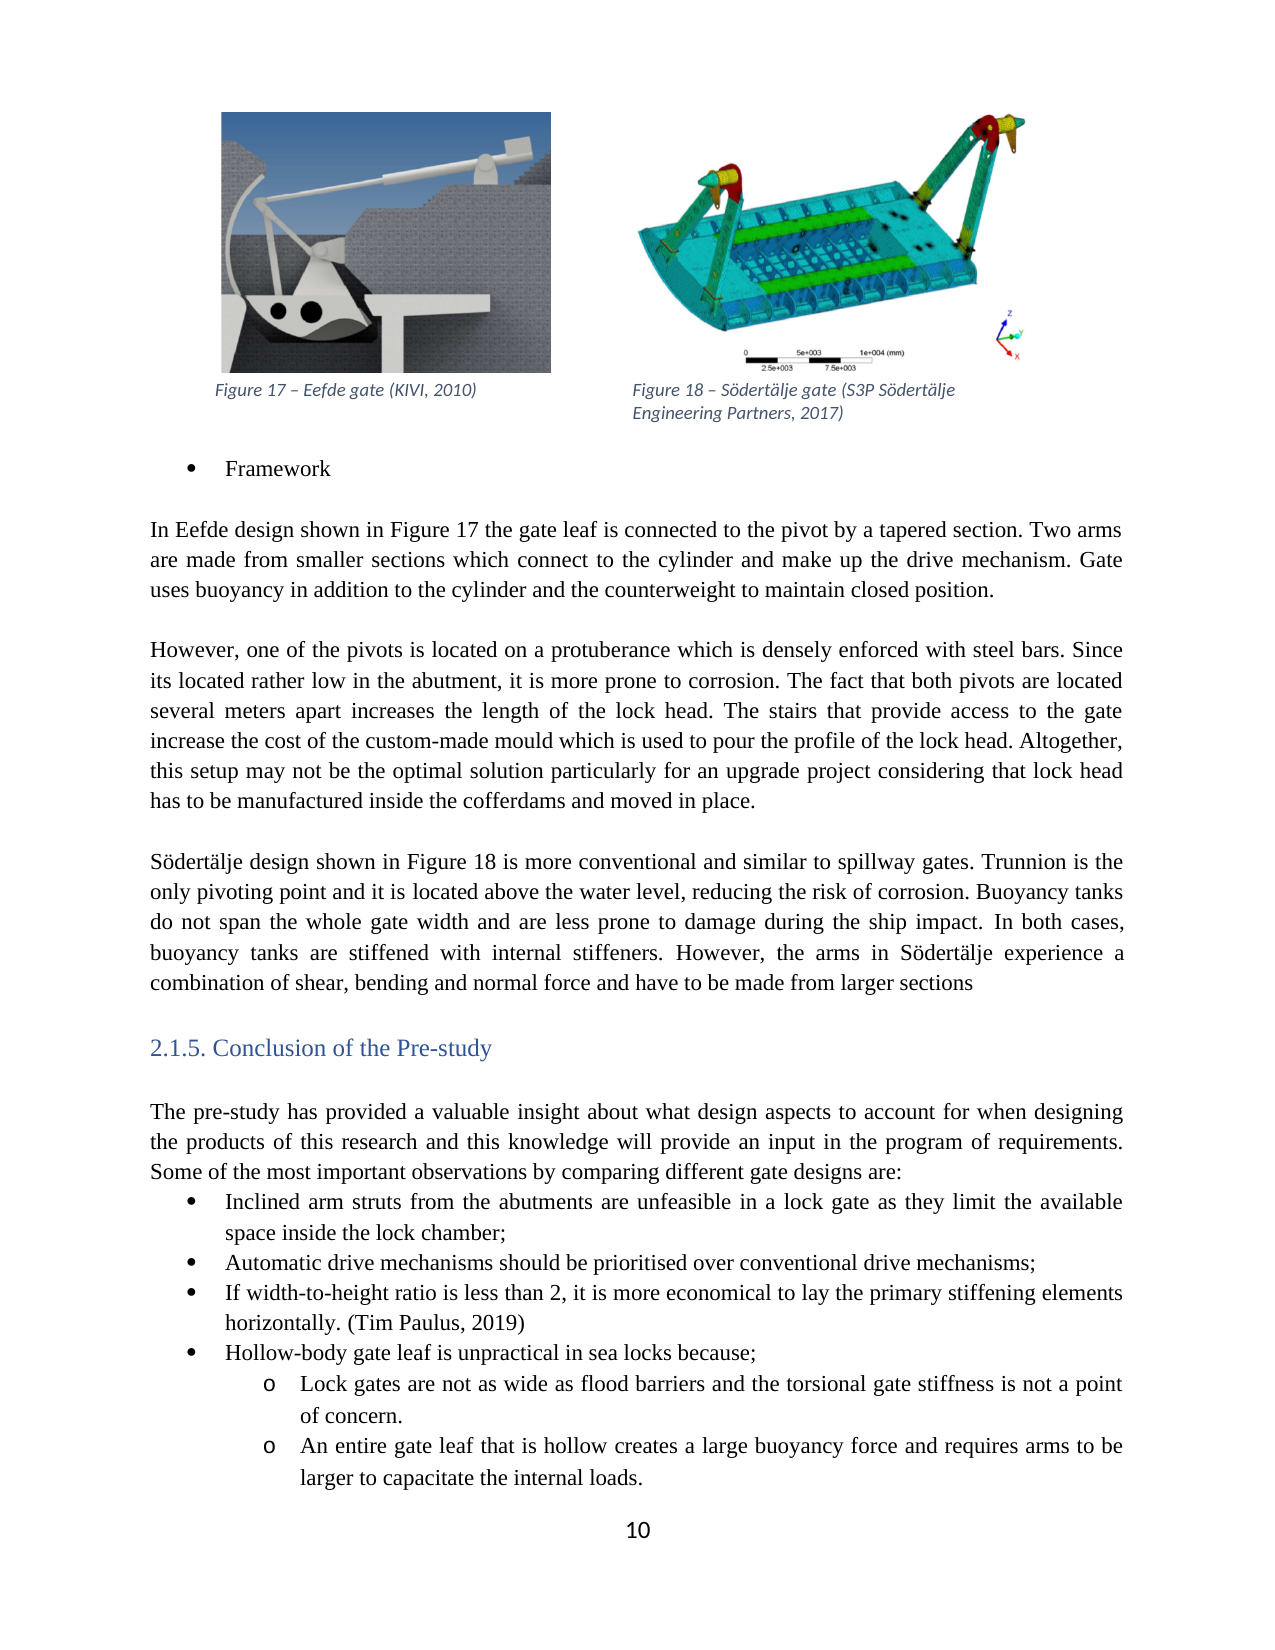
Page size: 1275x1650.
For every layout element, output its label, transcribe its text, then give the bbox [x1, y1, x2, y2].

list Inclined arm struts from the abutments are unfeasible in a lock gate as they limit the available space inside the lock chamber; [187, 1188, 1125, 1245]
picture [221, 112, 551, 373]
text Södertälje design shown in Figure 18 is more conventional and similar to spillway gates. Trunnion is the only pivoting point and it is located above the water level, reducing the risk of corrosion. Buoyancy tanks do not span the whole gate width and are less prone to damage during the ship impact. In both cases, buoyancy tanks are stiffened with internal stiffeners. However, the arms in Södertälje experience a combination of shear, bending and normal force and have to be made from larger sections [150, 848, 1125, 995]
list An entire gate leaf that is hollow creates a large buoyancy force and requires arms to be larger to capacitate the internal loads. [262, 1432, 1125, 1490]
list Lock gates are not as wide as flood barriers and the torsional gate stiffness is not a point of concern. [262, 1370, 1125, 1428]
text The pre-study has provided a valuable insight about what design aspects to account for when designing the products of this research and this knowledge will provide an input in the program of requirements. Some of the most important observations by comparing different gate designs are: [150, 1098, 1125, 1184]
subtitle 2.1.5. Conclusion of the Pre-study [150, 1033, 1125, 1062]
list Automatic drive mechanisms should be prioritised over conventional drive mechanisms; [187, 1249, 1125, 1275]
text However, one of the pivots is located on a protuberance which is densely enforced with steel bars. Since its located rather low in the abutment, it is more prone to corrosion. The fact that both pivots are located several meters apart increases the length of the lock head. The stairs that provide access to the gate increase the cost of the custom-made mould which is used to pour the profile of the lock head. Altogether, this setup may not be the optimal solution particularly for an upgrade project considering that lock head has to be manufactured inside the cofferdams and moved in place. [150, 636, 1125, 814]
list Hollow-body gate leaf is unpractical in sea locks because; [187, 1339, 1125, 1366]
list Framework [187, 455, 1125, 482]
picture [635, 109, 1031, 373]
text In Eefde design shown in Figure 17 the gate leaf is connected to the pivot by a tapered section. Two arms are made from smaller sections which connect to the cylinder and make up the drive mechanism. Gate uses buoyancy in addition to the cylinder and the counterweight to maintain closed position. [150, 516, 1125, 602]
list If width-to-height ratio is less than 2, it is more economical to lay the primary stiffening elements horizontally. [187, 1279, 1125, 1336]
